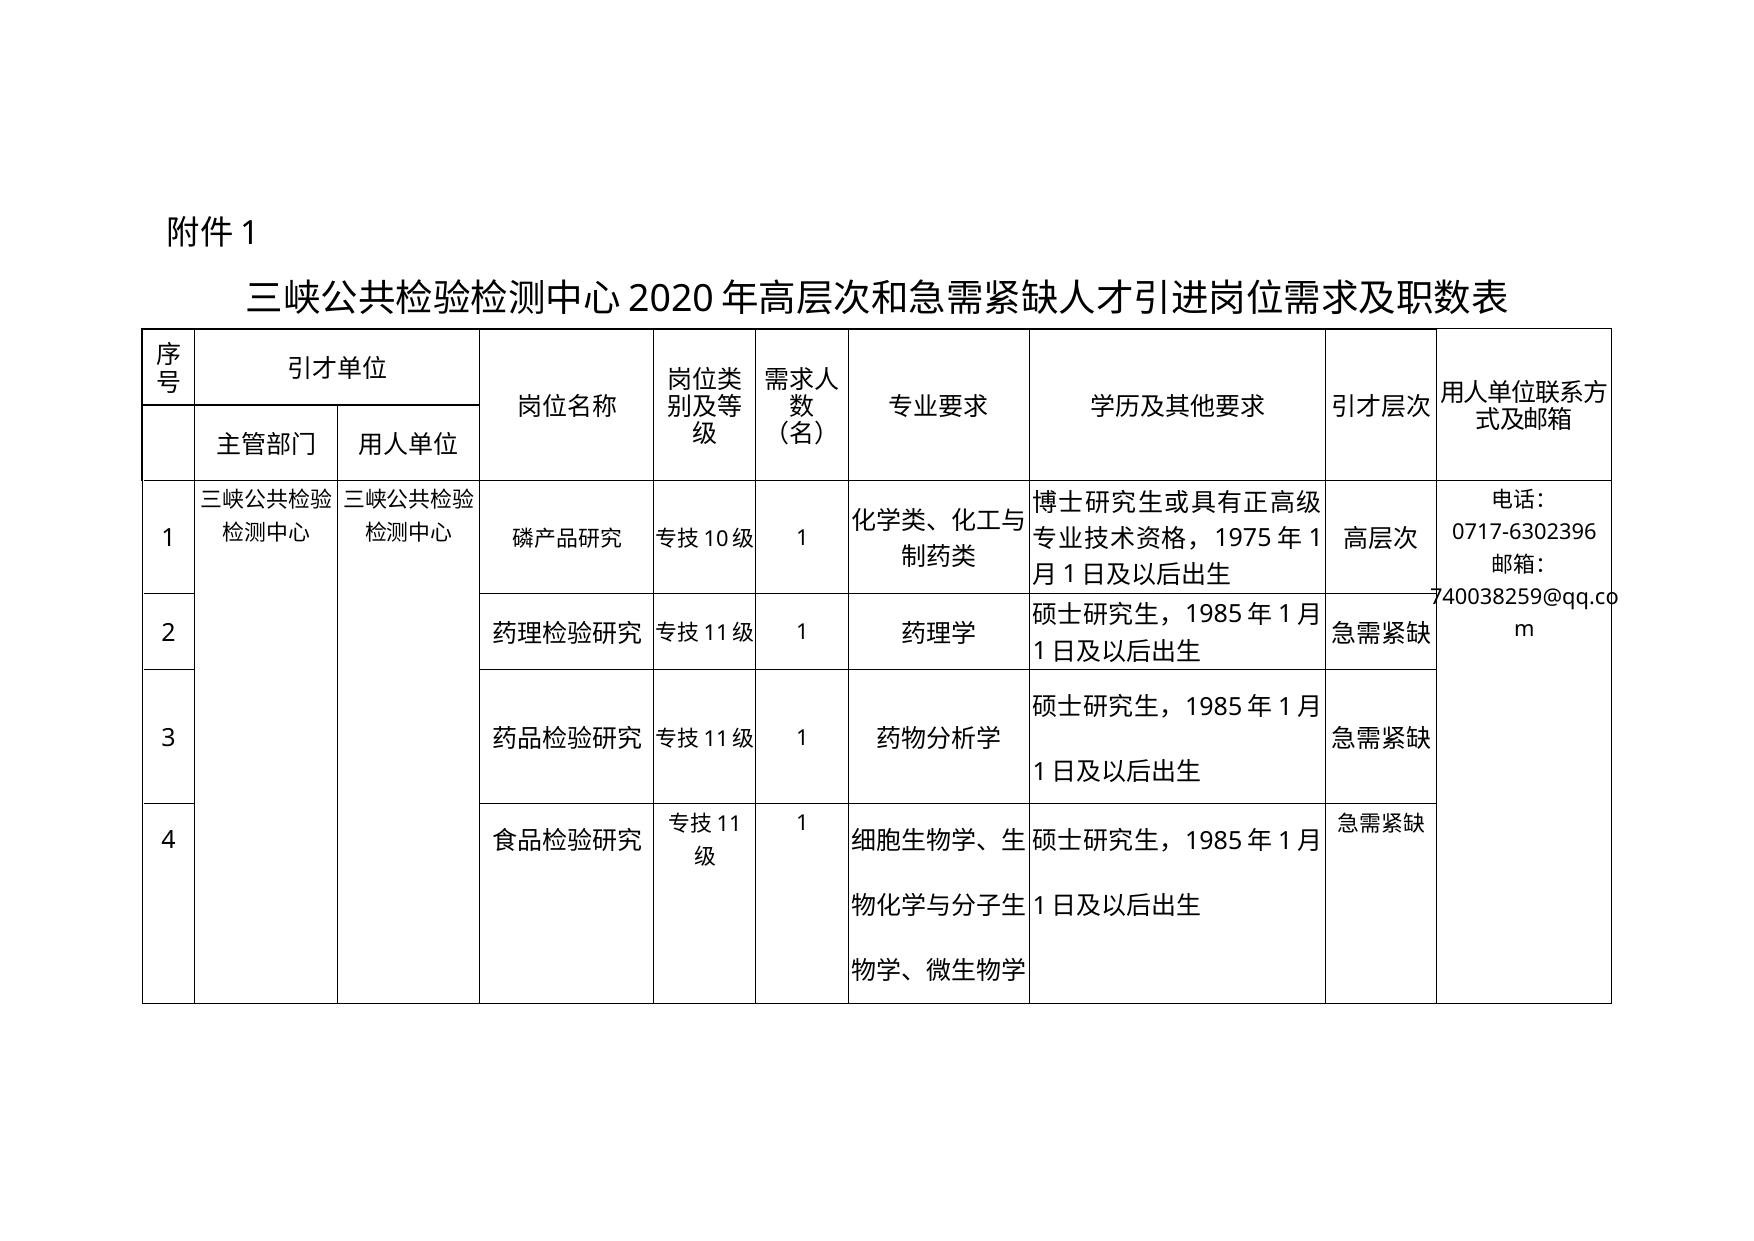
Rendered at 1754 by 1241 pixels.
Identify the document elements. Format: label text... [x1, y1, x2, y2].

table_cell 硕士研究生，1985年1月1日及以后出生 [1030, 670, 1325, 803]
table_cell 专技11级 [654, 670, 755, 803]
table_header 岗位类别及等级 [654, 330, 755, 479]
table_cell 用人单位 [338, 406, 479, 479]
table_cell 化学类、化工与制药类 [849, 481, 1029, 592]
table_header 岗位名称 [480, 330, 653, 479]
table_cell 1 [756, 804, 848, 1002]
table_header 序号 [143, 330, 194, 403]
table_cell 1 [756, 481, 848, 592]
table_cell 1 [756, 670, 848, 803]
table_cell 高层次 [1326, 481, 1436, 592]
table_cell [1030, 804, 1325, 1002]
table_cell 急需紧缺 [1326, 670, 1436, 803]
text 附件1 [150, 198, 1604, 263]
table_cell [143, 406, 194, 479]
text 三峡公共检验检测中心2020年高层次和急需紧缺人才引进岗位需求及职数表 [150, 263, 1604, 328]
table_cell 三峡公共检验检测中心 [195, 481, 337, 1002]
table_header 引才单位 [195, 330, 479, 403]
table_cell 主管部门 [195, 406, 337, 479]
table_cell 硕士研究生，1985年1月1日及以后出生 [1030, 594, 1325, 669]
table_cell 1 [143, 481, 194, 592]
table_header 引才层次 [1326, 330, 1436, 479]
table_header 专业要求 [849, 330, 1029, 479]
table_cell 食品检验研究 [480, 804, 653, 1002]
table_cell 药物分析学 [849, 670, 1029, 803]
table_header 学历及其他要求 [1030, 330, 1325, 479]
table_cell 三峡公共检验检测中心 [338, 481, 479, 1002]
table_header 用人单位联系方式及邮箱 [1437, 329, 1611, 479]
table_cell 专技10级 [654, 481, 755, 592]
table_cell 3 [143, 670, 194, 803]
table_header 需求人数（名） [756, 330, 848, 479]
table_cell 磷产品研究 [480, 481, 653, 592]
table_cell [849, 804, 1029, 1002]
table_cell 专技11级 [654, 594, 755, 669]
table_cell 药品检验研究 [480, 670, 653, 803]
table_cell 1 [756, 594, 848, 669]
table_cell 电话： 0717-6302396 邮箱： 740038259@qq.com [1437, 481, 1611, 1002]
table_cell 药理学 [849, 594, 1029, 669]
table_cell 4 [143, 804, 194, 1002]
table_cell 专技11级 [654, 804, 755, 1002]
table_cell 药理检验研究 [480, 594, 653, 669]
table_cell 急需紧缺 [1326, 594, 1436, 669]
table_cell 急需紧缺 [1326, 804, 1436, 1002]
table_cell 博士研究生或具有正高级专业技术资格，1975年1月1日及以后出生 [1030, 481, 1325, 592]
table_cell 2 [143, 594, 194, 669]
